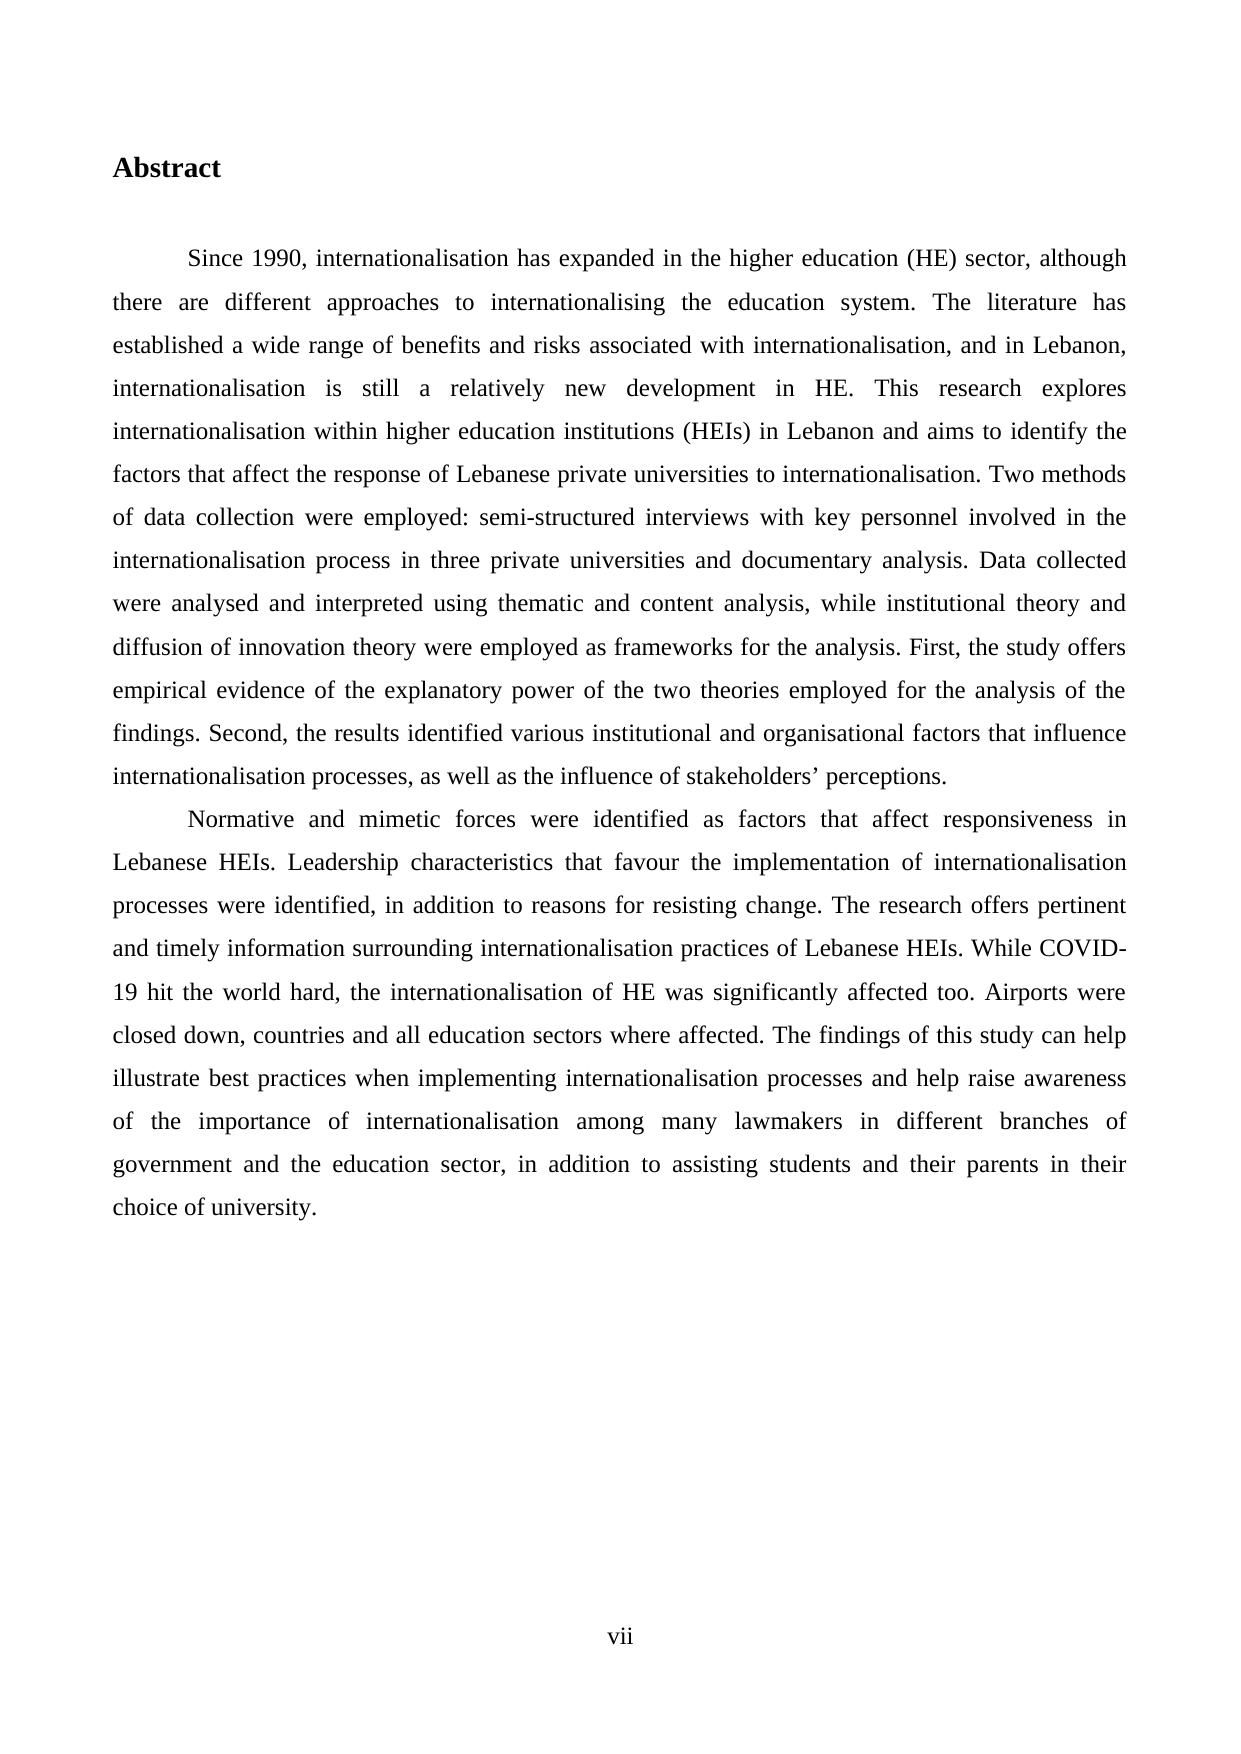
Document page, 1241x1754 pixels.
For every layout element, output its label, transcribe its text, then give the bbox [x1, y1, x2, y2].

text Abstract [112, 150, 1128, 183]
text Normative and mimetic forces were identified as factors that affect responsiveness in Lebanese HEIs. Leadership characteristics that favour the implementation of internationalisation processes were identified, in addition to reasons for resisting change. The research offers pertinent and timely information surrounding internationalisation practices of Lebanese HEIs. While COVID-19 hit the world hard, the internationalisation of HE was significantly affected too. Airports were closed down, countries and all education sectors where affected. The findings of this study can help illustrate best practices when implementing internationalisation processes and help raise awareness of the importance of internationalisation among many lawmakers in different branches of government and the education sector, in addition to assisting students and their parents in their choice of university. [112, 804, 1128, 1221]
text Since 1990, internationalisation has expanded in the higher education (HE) sector, although there are different approaches to internationalising the education system. The literature has established a wide range of benefits and risks associated with internationalisation, and in Lebanon, internationalisation is still a relatively new development in HE. This research explores internationalisation within higher education institutions (HEIs) in Lebanon and aims to identify the factors that affect the response of Lebanese private universities to internationalisation. Two methods of data collection were employed: semi-structured interviews with key personnel involved in the internationalisation process in three private universities and documentary analysis. Data collected were analysed and interpreted using thematic and content analysis, while institutional theory and diffusion of innovation theory were employed as frameworks for the analysis. First, the study offers empirical evidence of the explanatory power of the two theories employed for the analysis of the findings. Second, the results identified various institutional and organisational factors that influence internationalisation processes, as well as the influence of stakeholders’ perceptions. [112, 243, 1128, 790]
